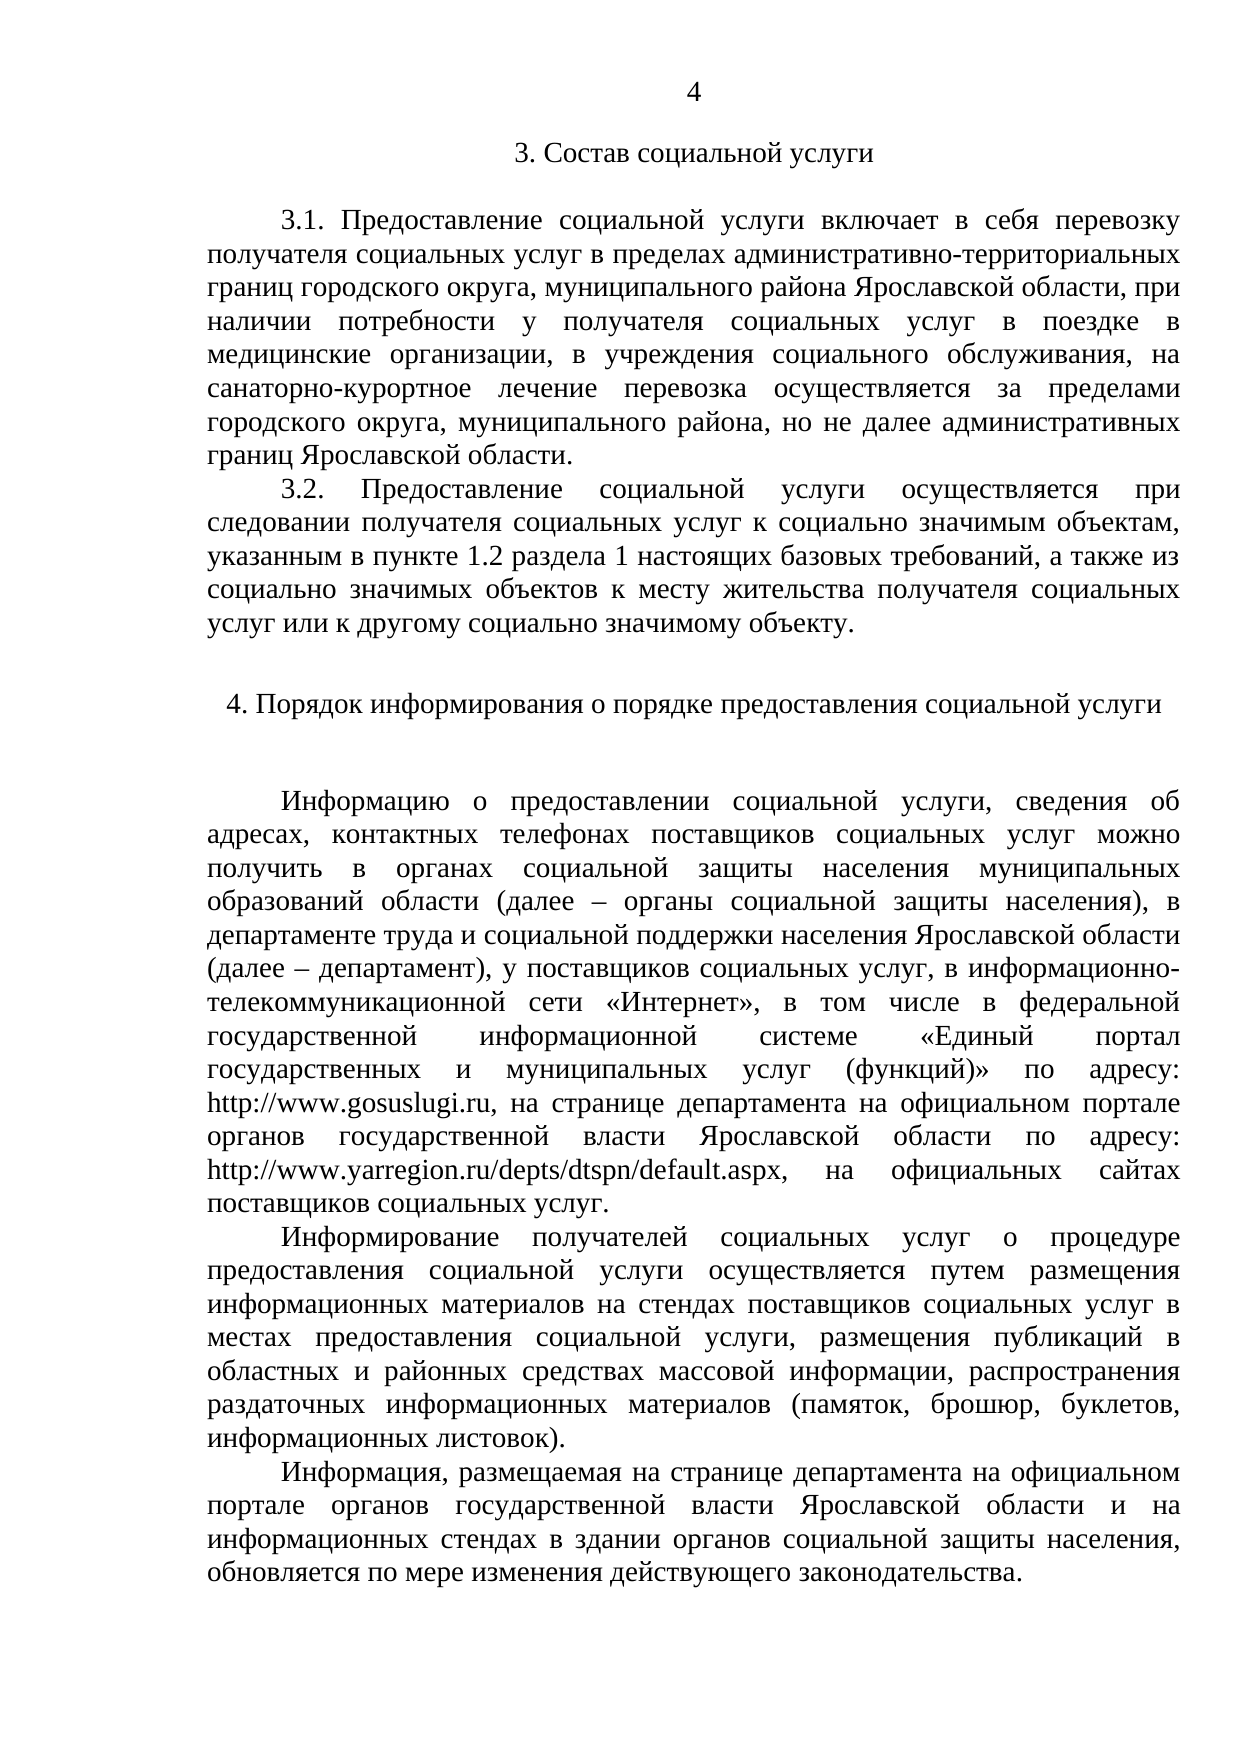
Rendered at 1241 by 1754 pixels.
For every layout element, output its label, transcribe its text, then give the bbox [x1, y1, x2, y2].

text 3.2. Предоставление социальной услуги осуществляется при следовании получателя социальных услуг к социально значимым объектам, указанным в пункте 1.2 раздела 1 настоящих базовых требований, а также из социально значимых объектов к месту жительства получателя социальных услуг или к другому социально значимому объекту. [207, 471, 1181, 638]
text 3. Состав социальной услуги [207, 135, 1181, 169]
text Информирование получателей социальных услуг о процедуре предоставления социальной услуги осуществляется путем размещения информационных материалов на стендах поставщиков социальных услуг в местах предоставления социальной услуги, размещения публикаций в областных и районных средствах массовой информации, распространения раздаточных информационных материалов (памяток, брошюр, буклетов, информационных листовок). [207, 1219, 1181, 1454]
text 4. Порядок информирования о порядке предоставления социальной услуги [207, 687, 1181, 720]
text 3.1. Предоставление социальной услуги включает в себя перевозку получателя социальных услуг в пределах административно-территориальных границ городского округа, муниципального района Ярославской области, при наличии потребности у получателя социальных услуг в поездке в медицинские организации, в учреждения социального обслуживания, на санаторно-курортное лечение перевозка осуществляется за пределами городского округа, муниципального района, но не далее административных границ Ярославской области. [207, 202, 1181, 471]
text Информация, размещаемая на странице департамента на официальном портале органов государственной власти Ярославской области и на информационных стендах в здании органов социальной защиты населения, обновляется по мере изменения действующего законодательства. [207, 1454, 1181, 1588]
text Информацию о предоставлении социальной услуги, сведения об адресах, контактных телефонах поставщиков социальных услуг можно получить в органах социальной защиты населения муниципальных образований области (далее – органы социальной защиты населения), в департаменте труда и социальной поддержки населения Ярославской области (далее – департамент), у поставщиков социальных услуг, в информационно-телекоммуникационной сети «Интернет», в том числе в федеральной государственной информационной системе «Единый портал государственных и муниципальных услуг (функций)» по адресу: http://www.gosuslugi.ru, на странице департамента на официальном портале органов государственной власти Ярославской области по адресу: http://www.yarregion.ru/depts/dtspn/default.aspx, на официальных сайтах поставщиков социальных услуг. [207, 783, 1181, 1219]
